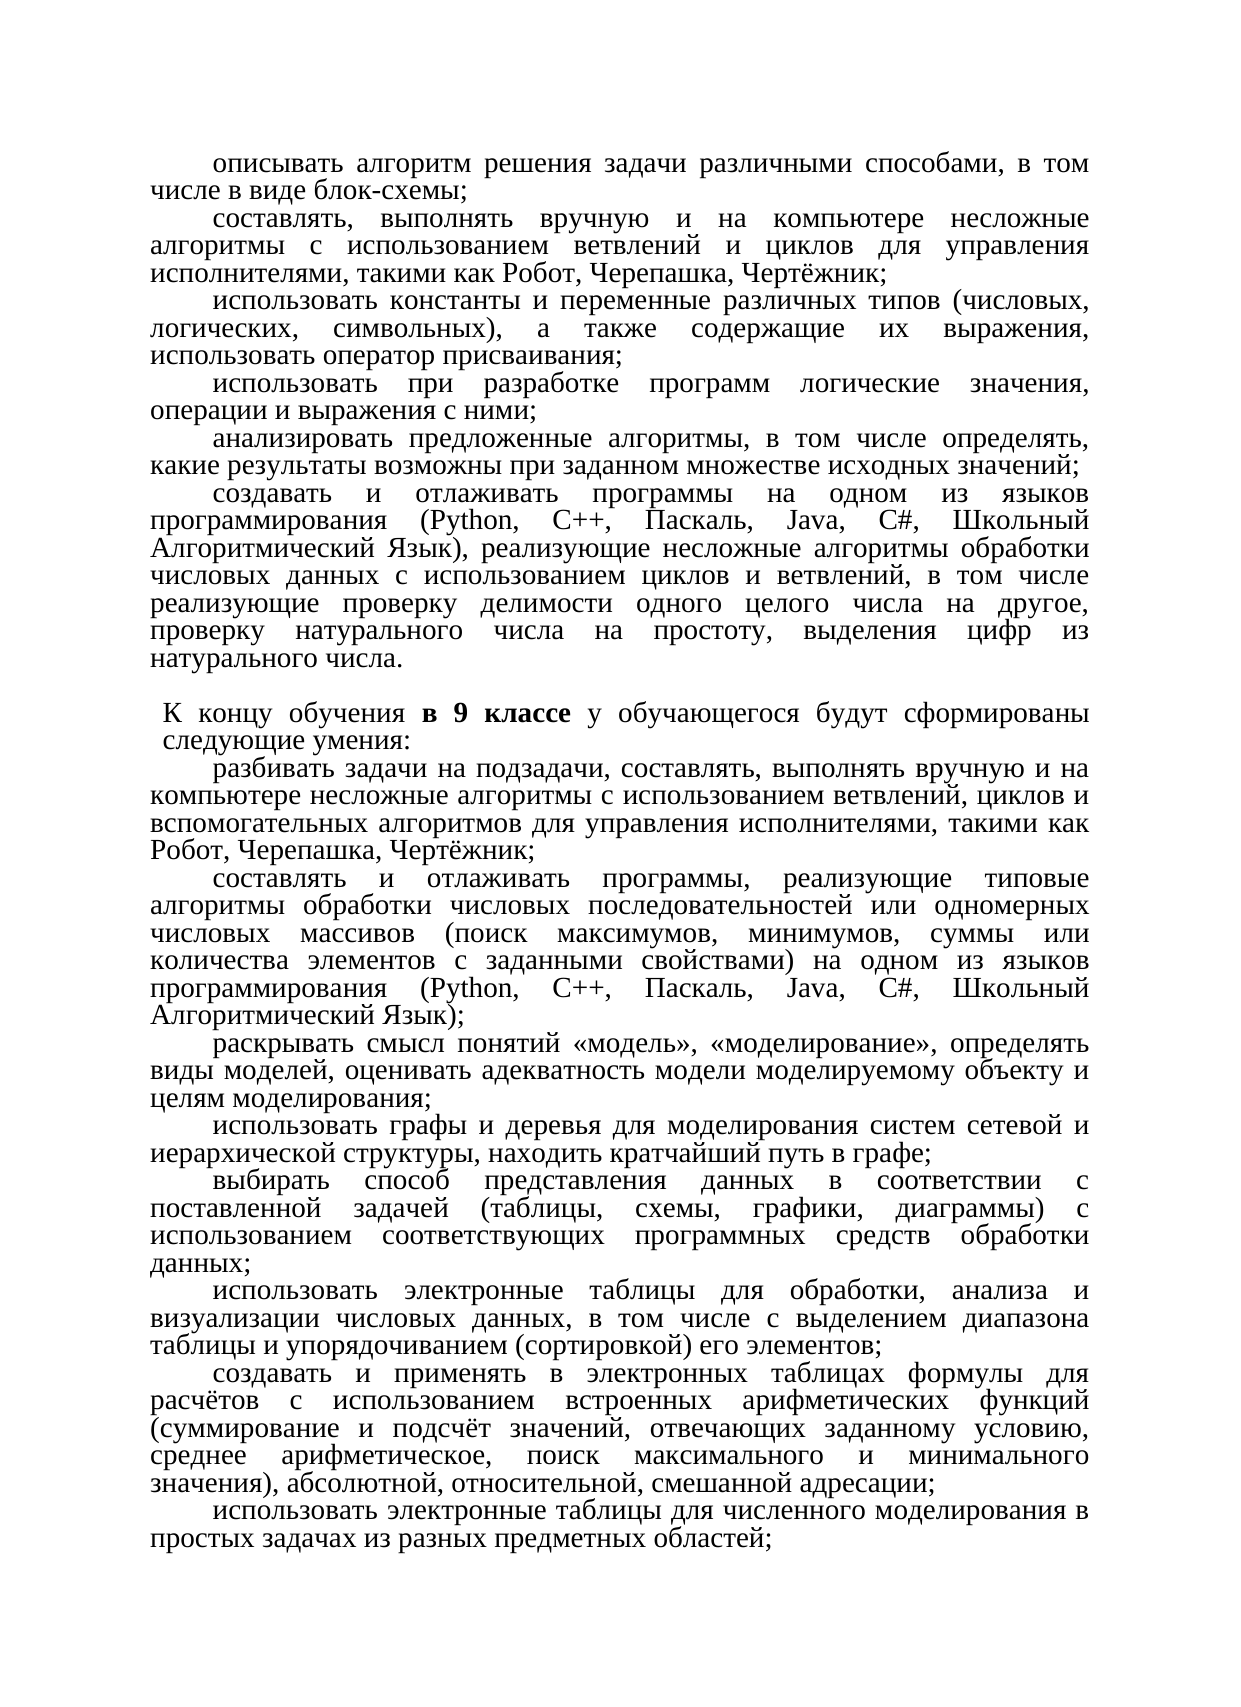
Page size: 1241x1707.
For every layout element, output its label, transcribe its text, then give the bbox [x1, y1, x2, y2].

text описывать алгоритм решения задачи различными способами, в том числе в виде блок-схемы; [150, 150, 1090, 205]
text создавать и отлаживать программы на одном из языков программирования (Python, C++, Паскаль, Java, C#, Школьный Алгоритмический Язык), реализующие несложные алгоритмы обработки числовых данных с использованием циклов и ветвлений, в том числе реализующие проверку делимости одного целого числа на другое, проверку натурального числа на простоту, выделения цифр из натурального числа. [150, 480, 1090, 672]
text использовать при разработке программ логические значения, операции и выражения с ними; [150, 370, 1090, 425]
text анализировать предложенные алгоритмы, в том числе определять, какие результаты возможны при заданном множестве исходных значений; [150, 425, 1090, 480]
text использовать электронные таблицы для обработки, анализа и визуализации числовых данных, в том числе с выделением диапазона таблицы и упорядочиванием (сортировкой) его элементов; [150, 1277, 1090, 1360]
text выбирать способ представления данных в соответствии с поставленной задачей (таблицы, схемы, графики, диаграммы) с использованием соответствующих программных средств обработки данных; [150, 1167, 1090, 1277]
text составлять и отлаживать программы, реализующие типовые алгоритмы обработки числовых последовательностей или одномерных числовых массивов (поиск максимумов, минимумов, суммы или количества элементов с заданными свойствами) на одном из языков программирования (Python, C++, Паскаль, Java, C#, Школьный Алгоритмический Язык); [150, 865, 1090, 1030]
text использовать константы и переменные различных типов (числовых, логических, символьных), а также содержащие их выражения, использовать оператор присваивания; [150, 287, 1090, 370]
text разбивать задачи на подзадачи, составлять, выполнять вручную и на компьютере несложные алгоритмы с использованием ветвлений, циклов и вспомогательных алгоритмов для управления исполнителями, такими как Робот, Черепашка, Чертёжник; [150, 755, 1090, 865]
text использовать графы и деревья для моделирования систем сетевой и иерархической структуры, находить кратчайший путь в графе; [150, 1112, 1090, 1167]
text использовать электронные таблицы для численного моделирования в простых задачах из разных предметных областей; [150, 1497, 1090, 1552]
text К концу обучения в 9 классе у обучающегося будут сформированы следующие умения: [162, 700, 1090, 755]
text составлять, выполнять вручную и на компьютере несложные алгоритмы с использованием ветвлений и циклов для управления исполнителями, такими как Робот, Черепашка, Чертёжник; [150, 205, 1090, 287]
text создавать и применять в электронных таблицах формулы для расчётов с использованием встроенных арифметических функций (суммирование и подсчёт значений, отвечающих заданному условию, среднее арифметическое, поиск максимального и минимального значения), абсолютной, относительной, смешанной адресации; [150, 1360, 1090, 1497]
text раскрывать смысл понятий «модель», «моделирование», определять виды моделей, оценивать адекватность модели моделируемому объекту и целям моделирования; [150, 1030, 1090, 1112]
